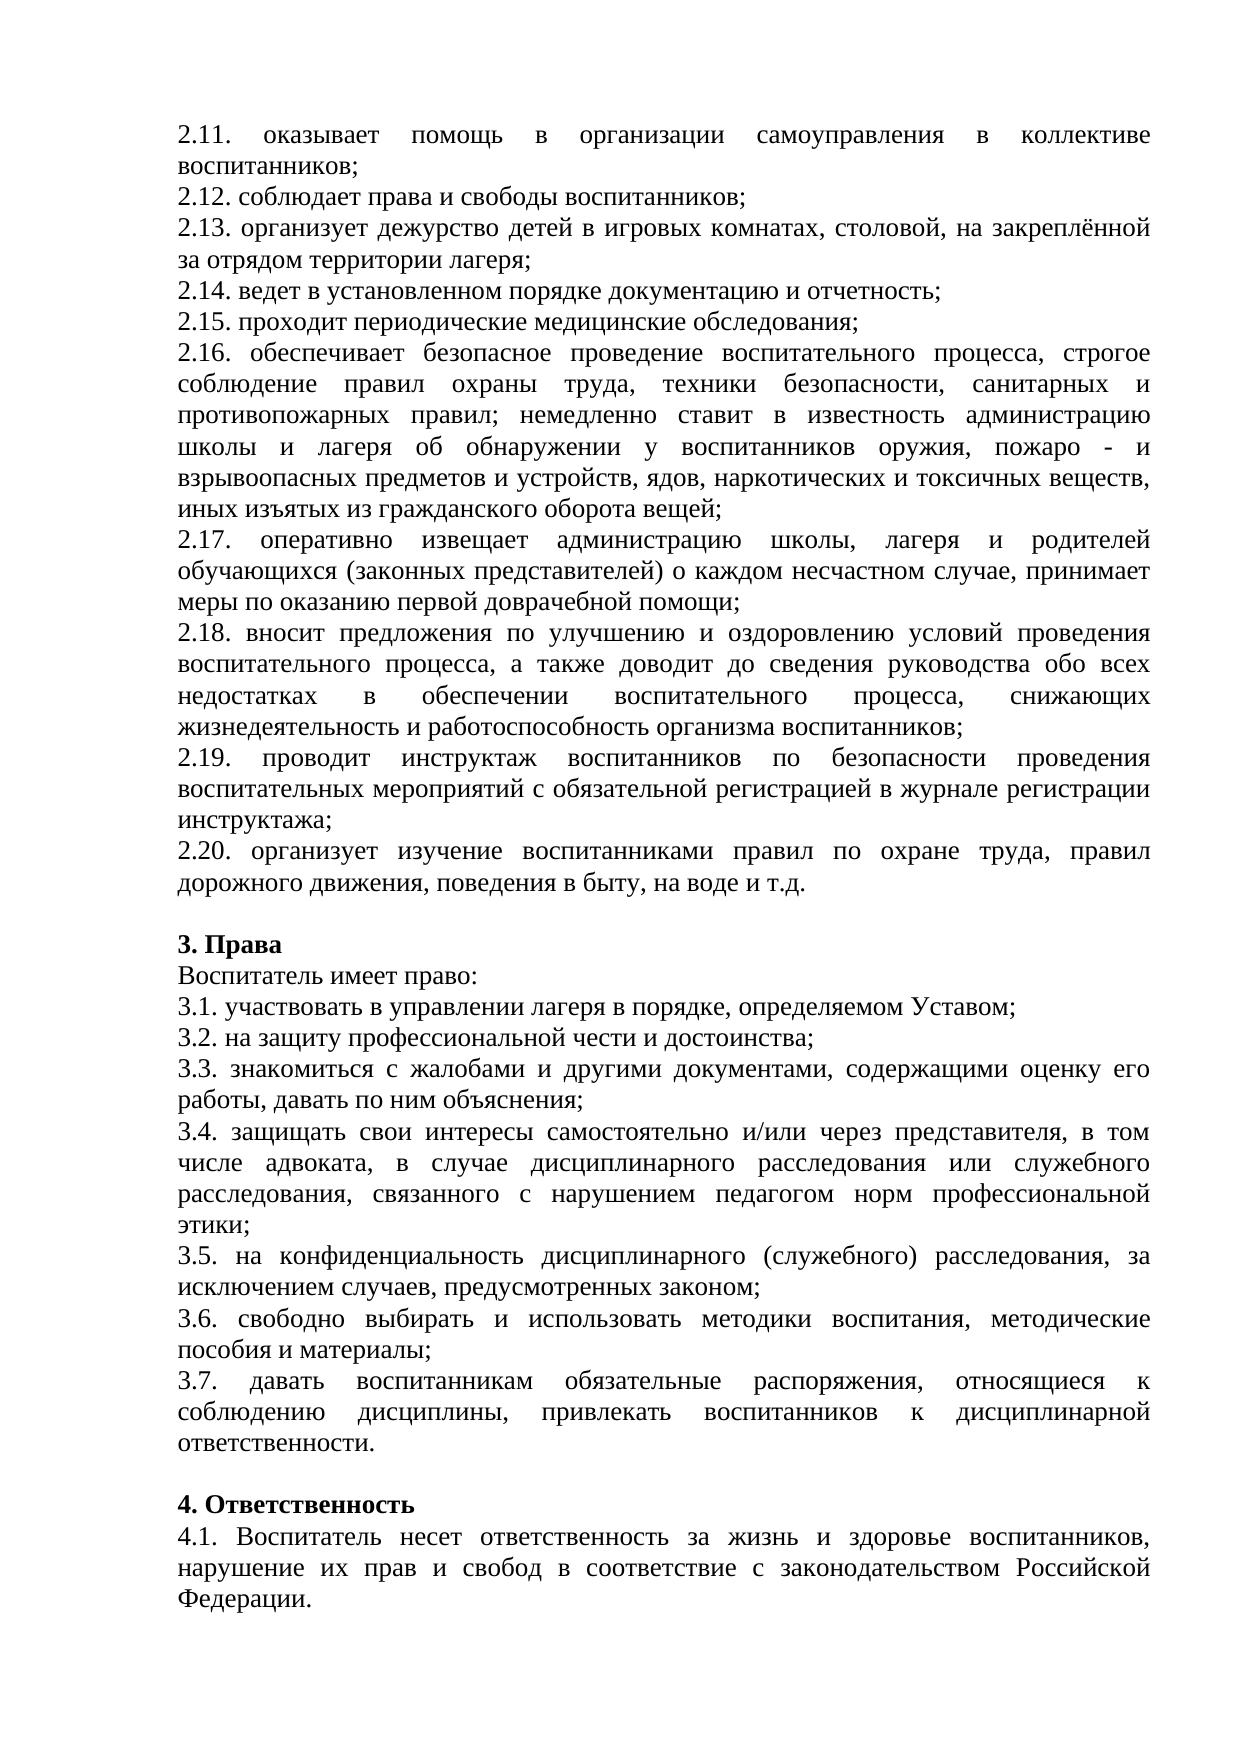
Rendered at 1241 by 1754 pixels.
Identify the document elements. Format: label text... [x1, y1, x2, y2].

text 3.1. участвовать в управлении лагеря в порядке, определяемом Уставом; [177, 990, 1152, 1021]
text 3.2. на защиту профессиональной чести и достоинства; [177, 1021, 1152, 1052]
text Воспитатель имеет право: [177, 959, 1152, 990]
text 3. Права [177, 928, 1152, 959]
text 2.18. вносит предложения по улучшению и оздоровлению условий проведения воспитательного процесса, а также доводит до сведения руководства обо всех недостатках в обеспечении воспитательного процесса, снижающих жизнедеятельность и работоспособность организма воспитанников; [177, 616, 1152, 741]
text 2.11. оказывает помощь в организации самоуправления в коллективе воспитанников; [177, 118, 1152, 180]
text 4.1. Воспитатель несет ответственность за жизнь и здоровье воспитанников, нарушение их прав и свобод в соответствие с законодательством Российской Федерации. [177, 1520, 1152, 1613]
text 2.17. оперативно извещает администрацию школы, лагеря и родителей обучающихся (законных представителей) о каждом несчастном случае, принимает меры по оказанию первой доврачебной помощи; [177, 523, 1152, 616]
text 3.4. защищать свои интересы самостоятельно и/или через представителя, в том числе адвоката, в случае дисциплинарного расследования или служебного расследования, связанного с нарушением педагогом норм профессиональной этики; [177, 1115, 1152, 1239]
text 3.3. знакомиться с жалобами и другими документами, содержащими оценку его работы, давать по ним объяснения; [177, 1052, 1152, 1115]
text 2.13. организует дежурство детей в игровых комнатах, столовой, на закреплённой за отрядом территории лагеря; [177, 212, 1152, 274]
text 3.5. на конфиденциальность дисциплинарного (служебного) расследования, за исключением случаев, предусмотренных законом; [177, 1239, 1152, 1302]
text 2.12. соблюдает права и свободы воспитанников; [177, 180, 1152, 212]
text 2.20. организует изучение воспитанниками правил по охране труда, правил дорожного движения, поведения в быту, на воде и т.д. [177, 834, 1152, 897]
text 2.16. обеспечивает безопасное проведение воспитательного процесса, строгое соблюдение правил охраны труда, техники безопасности, санитарных и противопожарных правил; немедленно ставит в известность администрацию школы и лагеря об обнаружении у воспитанников оружия, пожаро - и взрывоопасных предметов и устройств, ядов, наркотических и токсичных веществ, иных изъятых из гражданского оборота вещей; [177, 336, 1152, 523]
text 2.15. проходит периодические медицинские обследования; [177, 305, 1152, 336]
text 4. Ответственность [177, 1488, 1152, 1520]
text 3.6. свободно выбирать и использовать методики воспитания, методические пособия и материалы; [177, 1302, 1152, 1364]
text 2.19. проводит инструктаж воспитанников по безопасности проведения воспитательных мероприятий с обязательной регистрацией в журнале регистрации инструктажа; [177, 741, 1152, 834]
text 2.14. ведет в установленном порядке документацию и отчетность; [177, 274, 1152, 305]
text 3.7. давать воспитанникам обязательные распоряжения, относящиеся к соблюдению дисциплины, привлекать воспитанников к дисциплинарной ответственности. [177, 1364, 1152, 1457]
